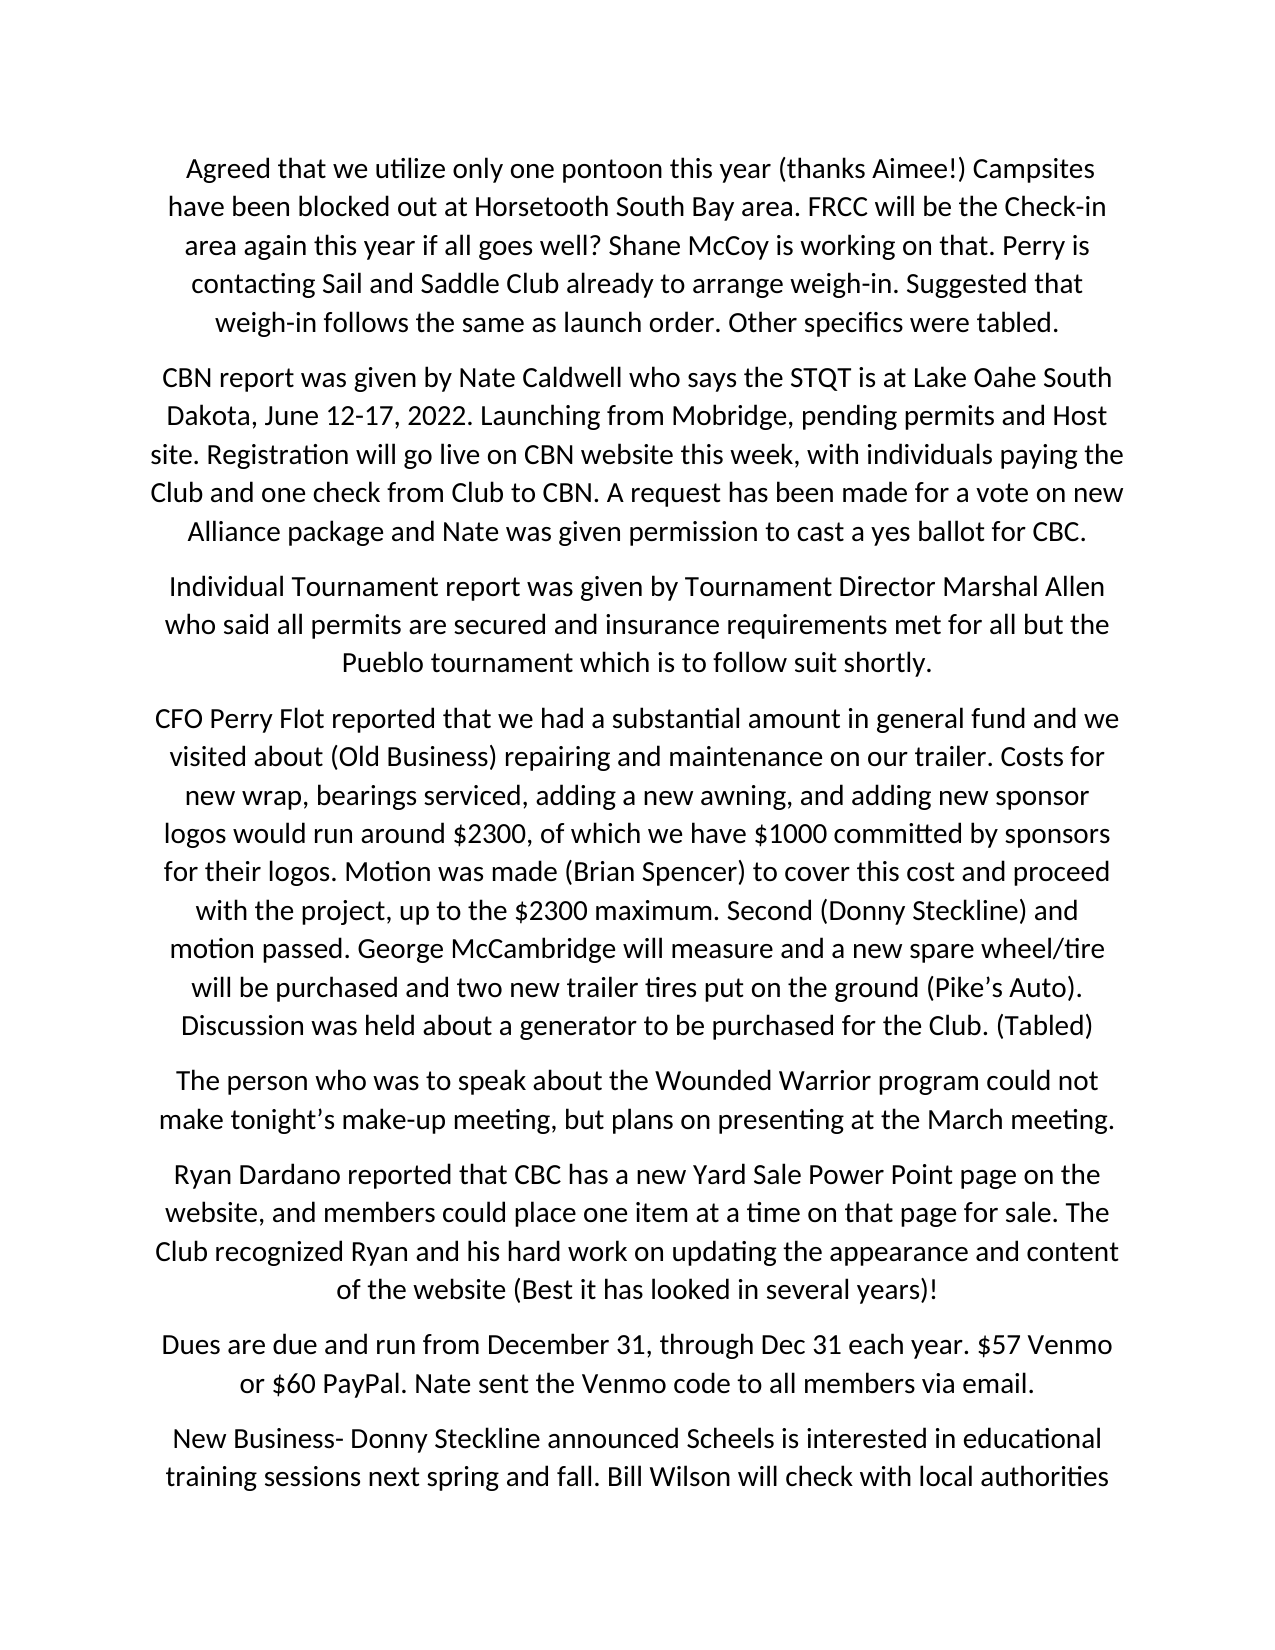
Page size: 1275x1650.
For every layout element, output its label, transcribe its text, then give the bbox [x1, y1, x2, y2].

text Dues are due and run from December 31, through Dec 31 each year. $57 Venmo or $60 PayPal. Nate sent the Venmo code to all members via email. [150, 1326, 1125, 1400]
text The person who was to speak about the Wounded Warrior program could not make tonight’s make-up meeting, but plans on presenting at the March meeting. [150, 1062, 1125, 1136]
text Ryan Dardano reported that CBC has a new Yard Sale Power Point page on the website, and members could place one item at a time on that page for sale. The Club recognized Ryan and his hard work on updating the appearance and content of the website (Best it has looked in several years)! [150, 1156, 1125, 1307]
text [150, 1420, 1125, 1494]
text Agreed that we utilize only one pontoon this year (thanks Aimee!) Campsites have been blocked out at Horsetooth South Bay area. FRCC will be the Check-in area again this year if all goes well? Shane McCoy is working on that. Perry is contacting Sail and Saddle Club already to arrange weigh-in. Suggested that weigh-in follows the same as launch order. Other specifics were tabled. [150, 150, 1125, 339]
text CFO Perry Flot reported that we had a substantial amount in general fund and we visited about (Old Business) repairing and maintenance on our trailer. Costs for new wrap, bearings serviced, adding a new awning, and adding new sponsor logos would run around $2300, of which we have $1000 committed by sponsors for their logos. Motion was made (Brian Spencer) to cover this cost and proceed with the project, up to the $2300 maximum. Second (Donny Steckline) and motion passed. George McCambridge will measure and a new spare wheel/tire will be purchased and two new trailer tires put on the ground (Pike’s Auto). Discussion was held about a generator to be purchased for the Club. (Tabled) [150, 700, 1125, 1043]
text CBN report was given by Nate Caldwell who says the STQT is at Lake Oahe South Dakota, June 12-17, 2022. Launching from Mobridge, pending permits and Host site. Registration will go live on CBN website this week, with individuals paying the Club and one check from Club to CBN. A request has been made for a vote on new Alliance package and Nate was given permission to cast a yes ballot for CBC. [150, 359, 1125, 548]
text Individual Tournament report was given by Tournament Director Marshal Allen who said all permits are secured and insurance requirements met for all but the Pueblo tournament which is to follow suit shortly. [150, 568, 1125, 680]
